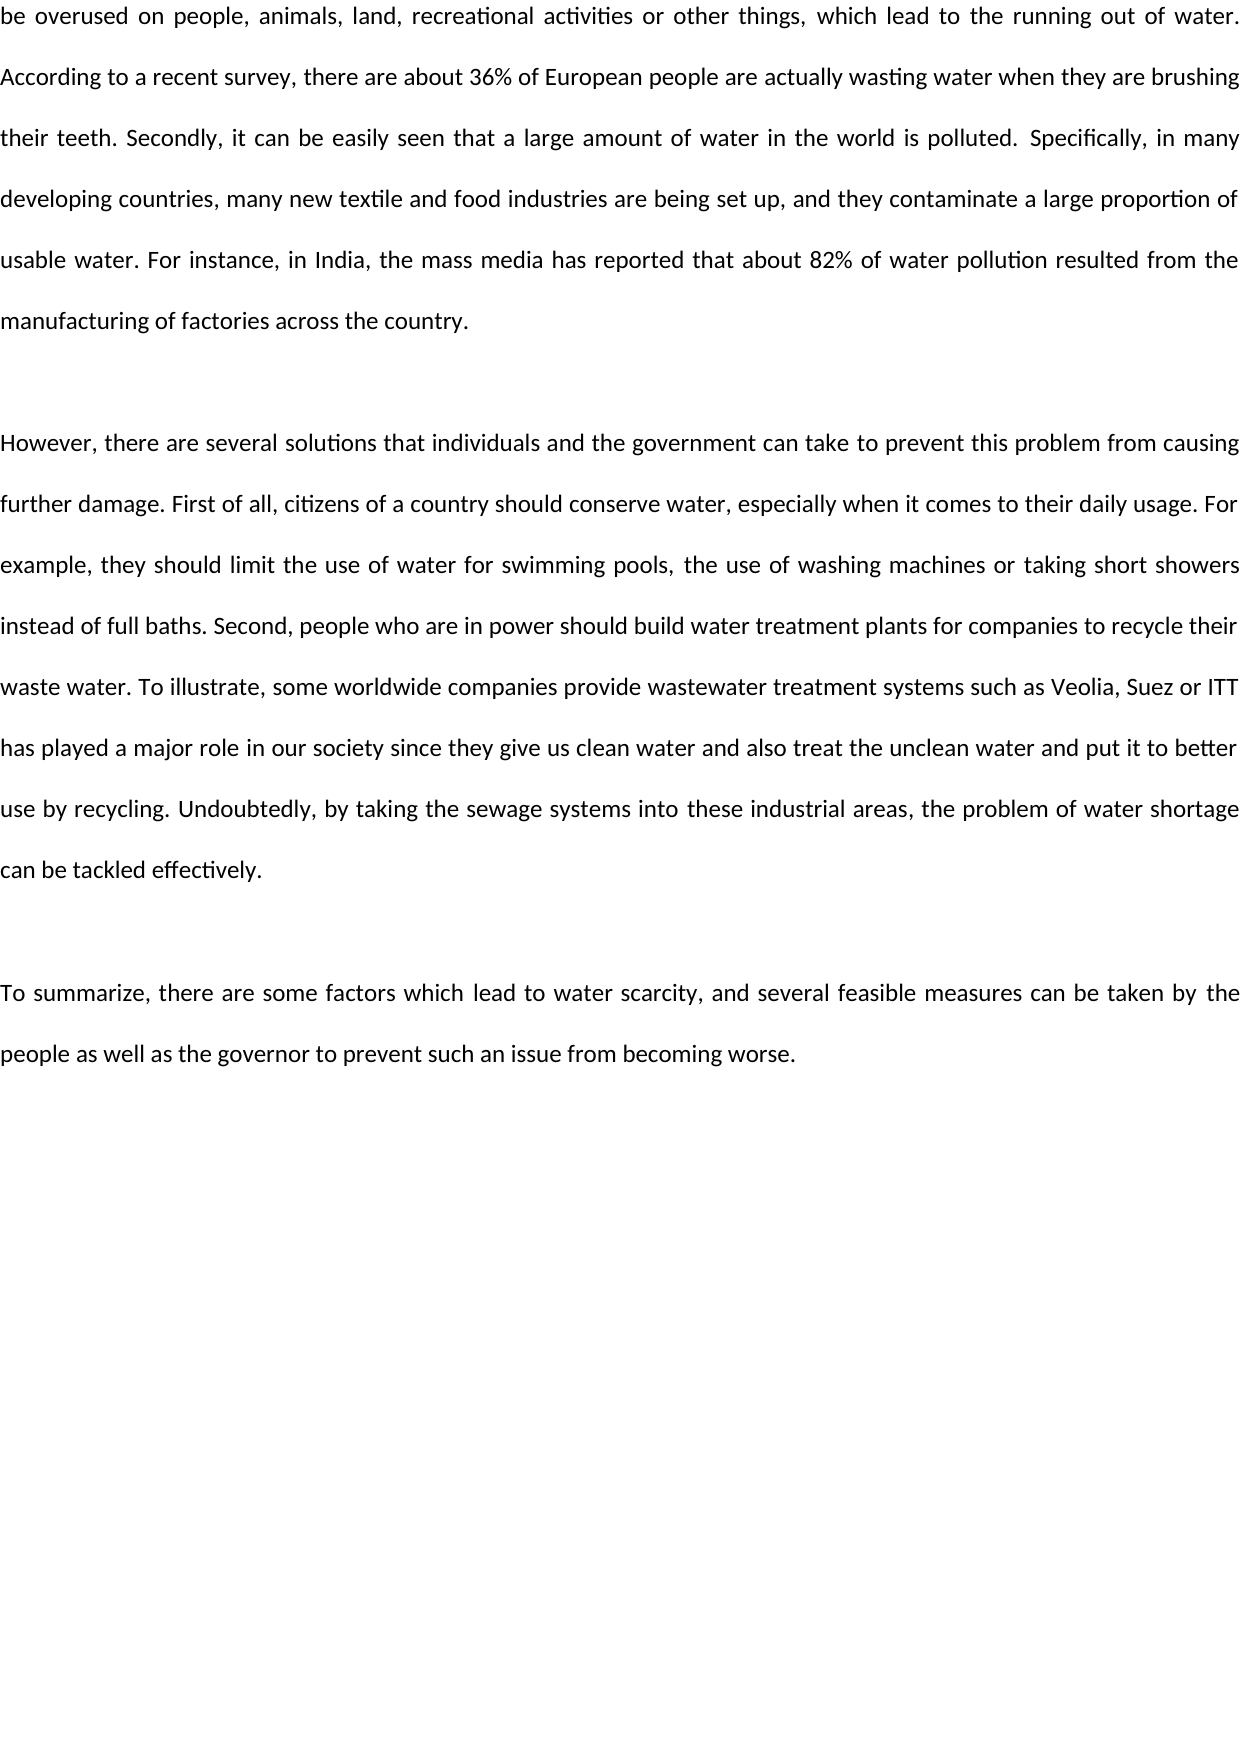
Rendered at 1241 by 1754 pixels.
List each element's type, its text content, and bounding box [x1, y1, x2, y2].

text To summarize, there are some factors which lead to water scarcity, and several feasible measures can be taken by the people as well as the governor to prevent such an issue from becoming worse. [0, 977, 1240, 1068]
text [0, 0, 1240, 336]
text However, there are several solutions that individuals and the government can take to prevent this problem from causing further damage. First of all, citizens of a country should conserve water, especially when it comes to their daily usage. For example, they should limit the use of water for swimming pools, the use of washing machines or taking short showers instead of full baths. Second, people who are in power should build water treatment plants for companies to recycle their waste water. To illustrate, some worldwide companies provide wastewater treatment systems such as Veolia, Suez or ITT has played a major role in our society since they give us clean water and also treat the unclean water and put it to better use by recycling. Undoubtedly, by taking the sewage systems into these industrial areas, the problem of water shortage can be tackled effectively. [0, 427, 1240, 885]
